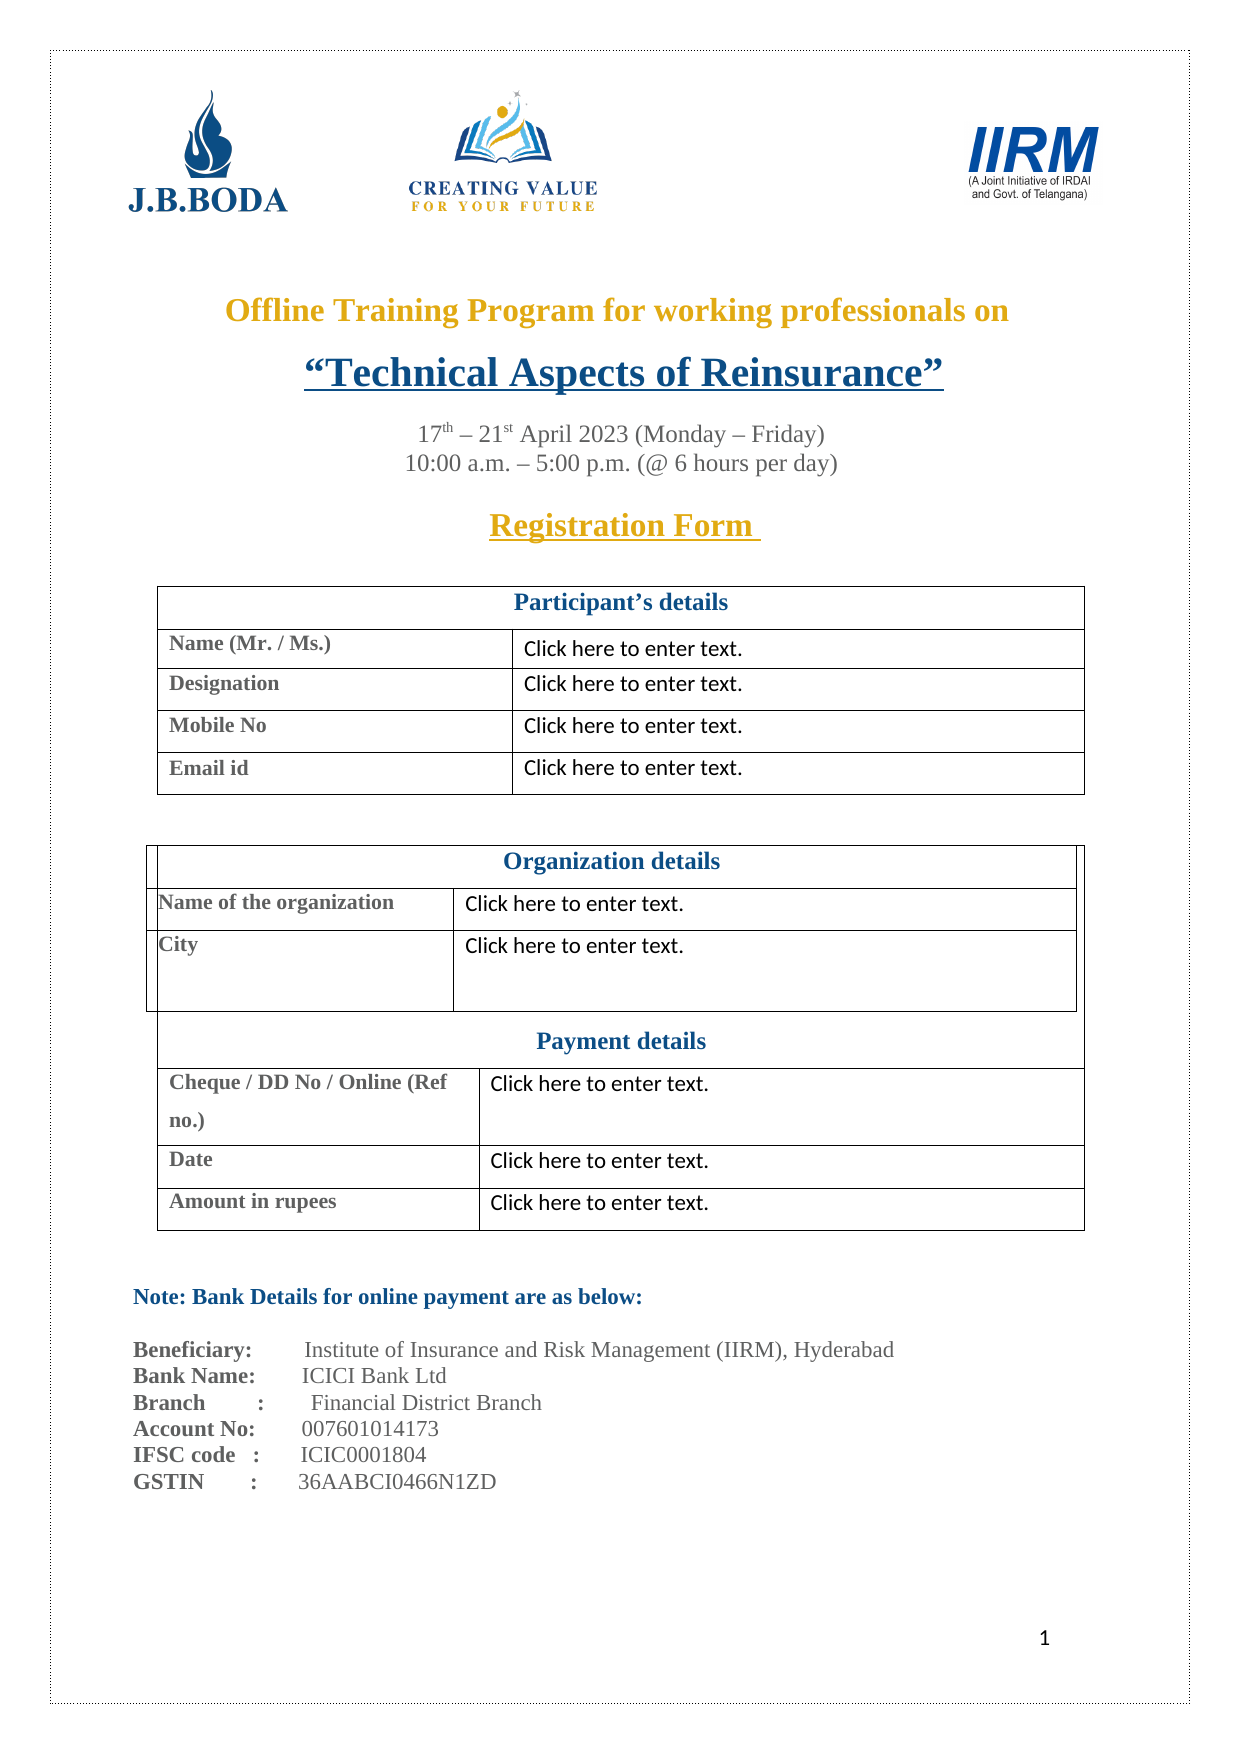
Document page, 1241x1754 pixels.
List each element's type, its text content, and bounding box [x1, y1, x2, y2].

table_cell Name (Mr. / Ms.) [158, 630, 512, 668]
text 10:00 a.m. – 5:00 p.m. (@ 6 hours per day) [192, 448, 1050, 477]
table_cell Designation [158, 669, 512, 710]
table_cell Amount in rupees [158, 1189, 479, 1229]
text 17th – 21st April 2023 (Monday – Friday) [192, 419, 1050, 448]
text Beneficiary: Institute of Insurance and Risk Management (IIRM), Hyderabad [133, 1336, 1057, 1362]
text Registration Form [192, 505, 1050, 544]
table_cell Name of the organization [147, 889, 453, 930]
text IFSC code : ICIC0001804 [133, 1441, 1057, 1468]
table_header Payment details [158, 846, 1084, 1068]
table_header Organization details [147, 846, 1076, 888]
text GSTIN : 36AABCI0466N1ZD [133, 1468, 1057, 1494]
text Note: Bank Details for online payment are as below: [133, 1283, 1050, 1310]
picture [400, 75, 623, 233]
table_cell Mobile No [158, 711, 512, 752]
picture [126, 90, 292, 228]
text Bank Name: ICICI Bank Ltd [133, 1362, 1057, 1389]
table_cell Email id [158, 753, 512, 794]
text Account No: 007601014173 [133, 1415, 1057, 1441]
table_cell Date [158, 1146, 479, 1187]
picture [963, 121, 1104, 205]
table_header Participant’s details [158, 587, 1084, 628]
table_cell City [147, 931, 453, 1011]
text Branch : Financial District Branch [133, 1389, 1057, 1415]
table_cell [454, 931, 1076, 1011]
text Offline Training Program for working professionals on [118, 290, 1116, 328]
text “Technical Aspects of Reinsurance” [192, 347, 1050, 395]
table_cell Cheque / DD No / Online (Ref no.) [158, 1069, 479, 1145]
